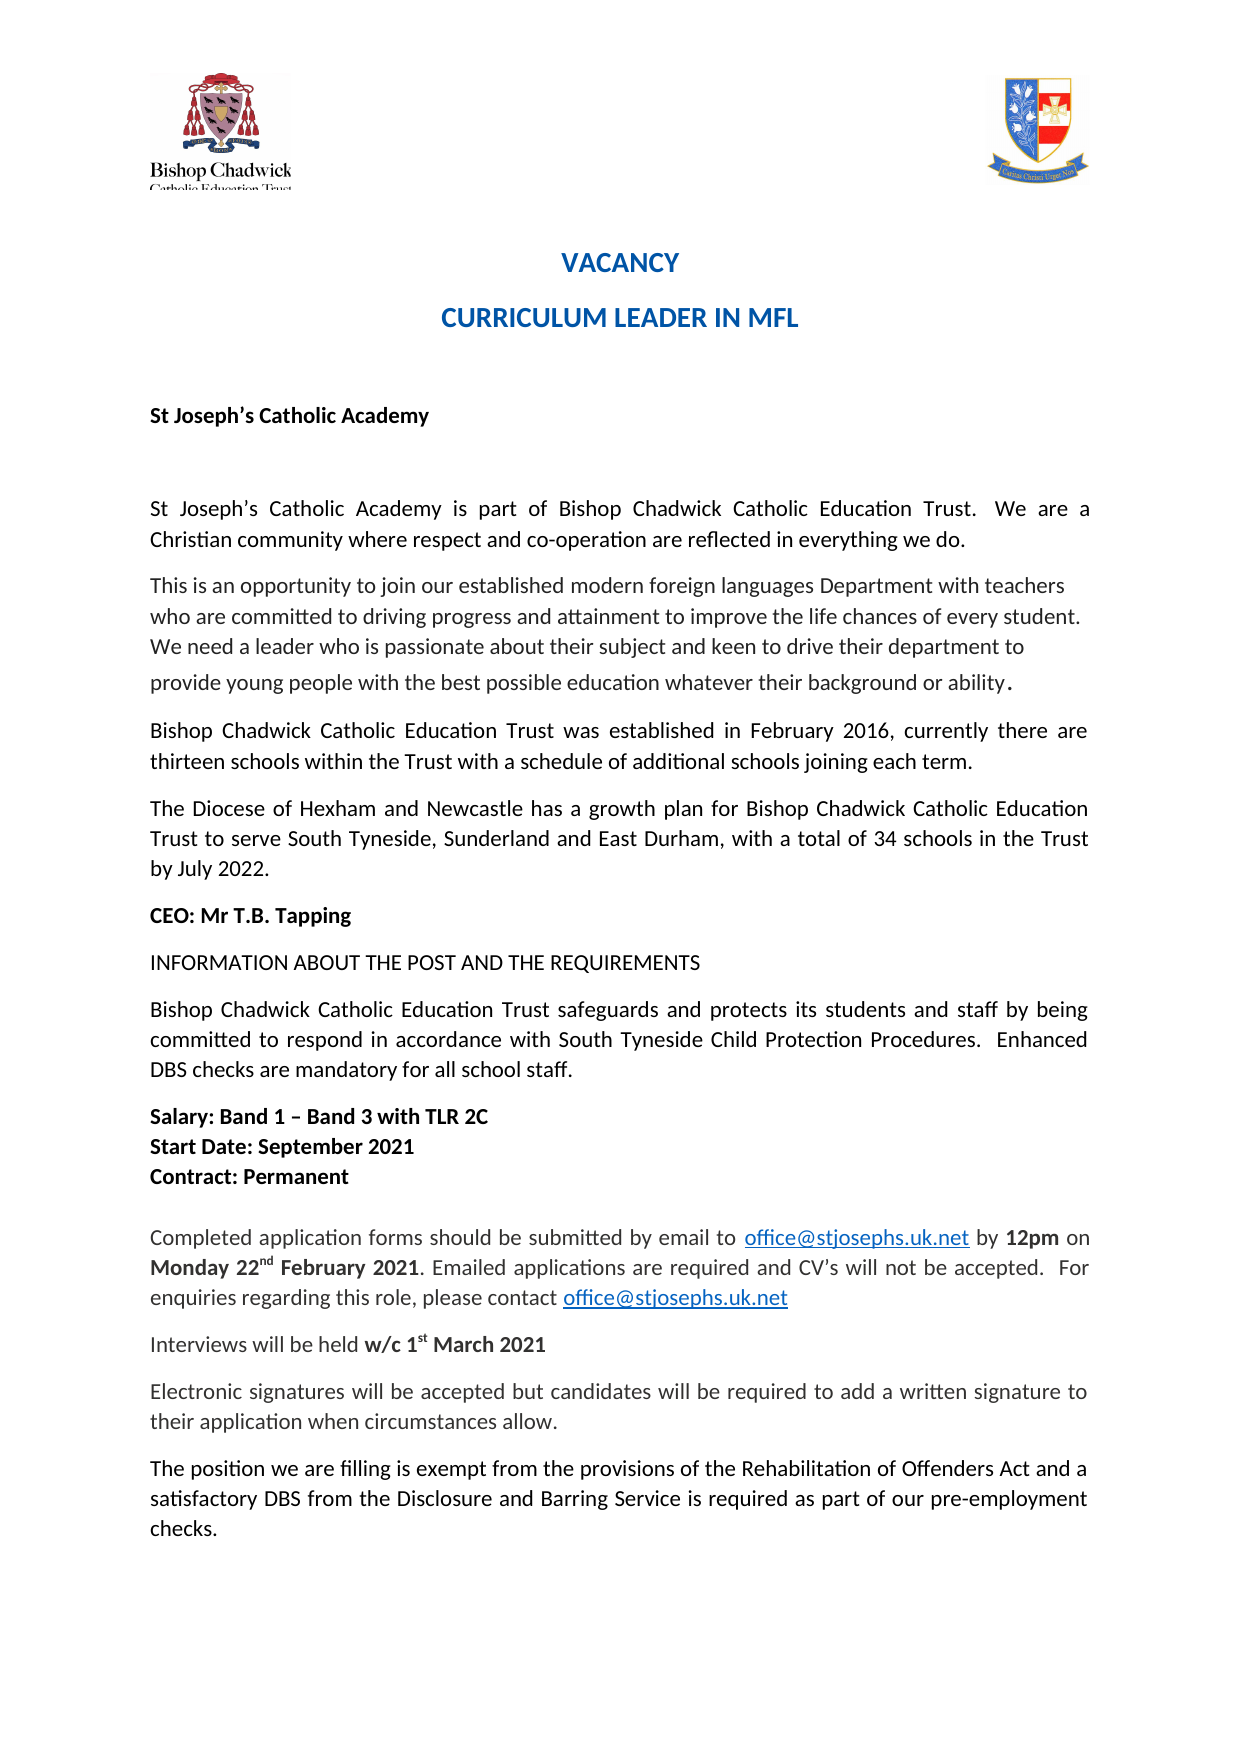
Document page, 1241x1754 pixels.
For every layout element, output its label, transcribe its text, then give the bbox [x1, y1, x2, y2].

picture [150, 73, 291, 190]
text CEO: Mr T.B. Tapping [150, 901, 1090, 929]
text VACANCY [150, 244, 1090, 279]
text The position we are filling is exempt from the provisions of the Rehabilitation of Offenders Act and a satisfactory DBS from the Disclosure and Barring Service is required as part of our pre-employment checks. [150, 1454, 1090, 1542]
text Salary: Band 1 – Band 3 with TLR 2C [150, 1102, 1090, 1130]
text Bishop Chadwick Catholic Education Trust was established in February 2016, currently there are thirteen schools within the Trust with a schedule of additional schools joining each term. [150, 717, 1090, 775]
text Completed application forms should be submitted by email to office@stjosephs.uk.net by 12pm on Monday 22nd February 2021. Emailed applications are required and CV’s will not be accepted. For enquiries regarding this role, please contact office@stjosephs.uk.net [150, 1223, 1090, 1311]
picture [985, 75, 1091, 185]
text INFORMATION ABOUT THE POST AND THE REQUIREMENTS [150, 948, 1090, 976]
text Start Date: September 2021 [150, 1132, 1090, 1160]
text CURRICULUM LEADER IN MFL [150, 299, 1090, 334]
text Bishop Chadwick Catholic Education Trust safeguards and protects its students and staff by being committed to respond in accordance with South Tyneside Child Protection Procedures. Enhanced DBS checks are mandatory for all school staff. [150, 995, 1090, 1083]
text Electronic signatures will be accepted but candidates will be required to add a written signature to their application when circumstances allow. [150, 1377, 1090, 1435]
text The Diocese of Hexham and Newcastle has a growth plan for Bishop Chadwick Catholic Education Trust to serve South Tyneside, Sunderland and East Durham, with a total of 34 schools in the Trust by July 2022. [150, 794, 1090, 882]
text This is an opportunity to join our established modern foreign languages Department with teachers who are committed to driving progress and attainment to improve the life chances of every student. We need a leader who is passionate about their subject and keen to drive their department to provide young people with the best possible education whatever their background or ability. [150, 572, 1090, 697]
text St Joseph’s Catholic Academy is part of Bishop Chadwick Catholic Education Trust. We are a Christian community where respect and co-operation are reflected in everything we do. [150, 494, 1090, 553]
text Interviews will be held w/c 1st March 2021 [150, 1330, 1090, 1358]
text Contract: Permanent [150, 1162, 1090, 1190]
text St Joseph’s Catholic Academy [150, 401, 1090, 429]
